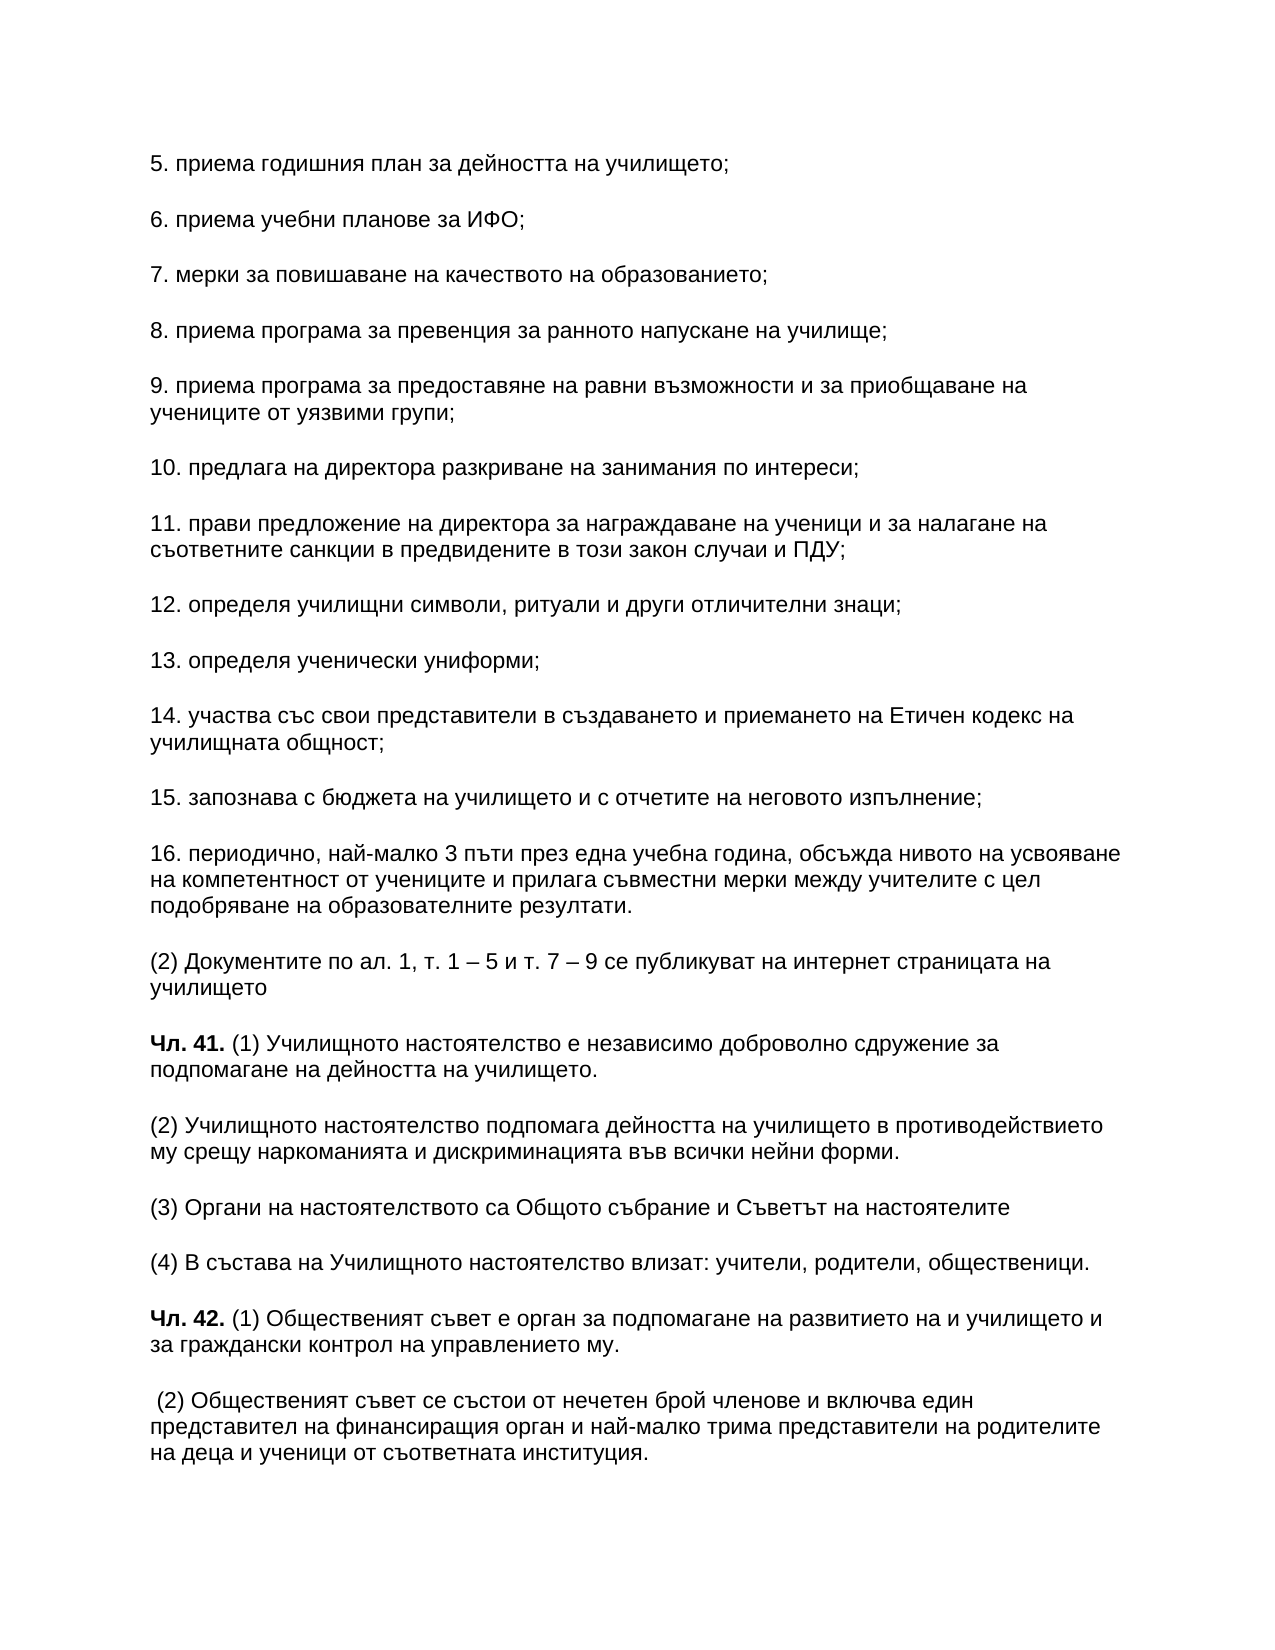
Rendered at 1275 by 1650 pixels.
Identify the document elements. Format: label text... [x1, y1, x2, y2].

text 9. приема програма за предоставяне на равни възможности и за приобщаване на учениците от уязвими групи; [150, 372, 1125, 425]
text 6. приема учебни планове за ИФО; [150, 206, 1125, 232]
text 13. определя ученически униформи; [150, 647, 1125, 673]
text (2) Документите по ал. 1, т. 1 – 5 и т. 7 – 9 се публикуват на интернет страницата на училището [150, 948, 1125, 1001]
text Чл. 42. (1) Общественият съвет е орган за подпомагане на развитието на и училището и за граждански контрол на управлението му. [150, 1305, 1125, 1357]
text 14. участва със свои представители в създаването и приемането на Етичен кодекс на училищната общност; [150, 702, 1125, 755]
text 5. приема годишния план за дейността на училището; [150, 150, 1125, 176]
text 16. периодично, най-малко 3 пъти през една учебна година, обсъжда нивото на усвояване на компетентност от учениците и прилага съвместни мерки между учителите с цел подобряване на образователните резултати. [150, 840, 1125, 919]
text (3) Органи на настоятелството са Общото събрание и Съветът на настоятелите [150, 1194, 1125, 1220]
text (4) В състава на Училищното настоятелство влизат: учители, родители, общественици. [150, 1249, 1125, 1276]
text (2) Общественият съвет се състои от нечетен брой членове и включва един представител на финансиращия орган и най-малко трима представители на родителите на деца и ученици от съответната институция. [150, 1387, 1125, 1466]
text 15. запознава с бюджета на училището и с отчетите на неговото изпълнение; [150, 784, 1125, 811]
text (2) Училищното настоятелство подпомага дейността на училището в противодействието му срещу наркоманията и дискриминацията във всички нейни форми. [150, 1112, 1125, 1164]
text 12. определя училищни символи, ритуали и други отличителни знаци; [150, 591, 1125, 618]
text 11. прави предложение на директора за награждаване на ученици и за налагане на съответните санкции в предвидените в този закон случаи и ПДУ; [150, 509, 1125, 562]
text 7. мерки за повишаване на качеството на образованието; [150, 261, 1125, 287]
text 8. приема програма за превенция за ранното напускане на училище; [150, 317, 1125, 343]
text Чл. 41. (1) Училищното настоятелство е независимо доброволно сдружение за подпомагане на дейността на училището. [150, 1030, 1125, 1083]
text 10. предлага на директора разкриване на занимания по интереси; [150, 454, 1125, 480]
